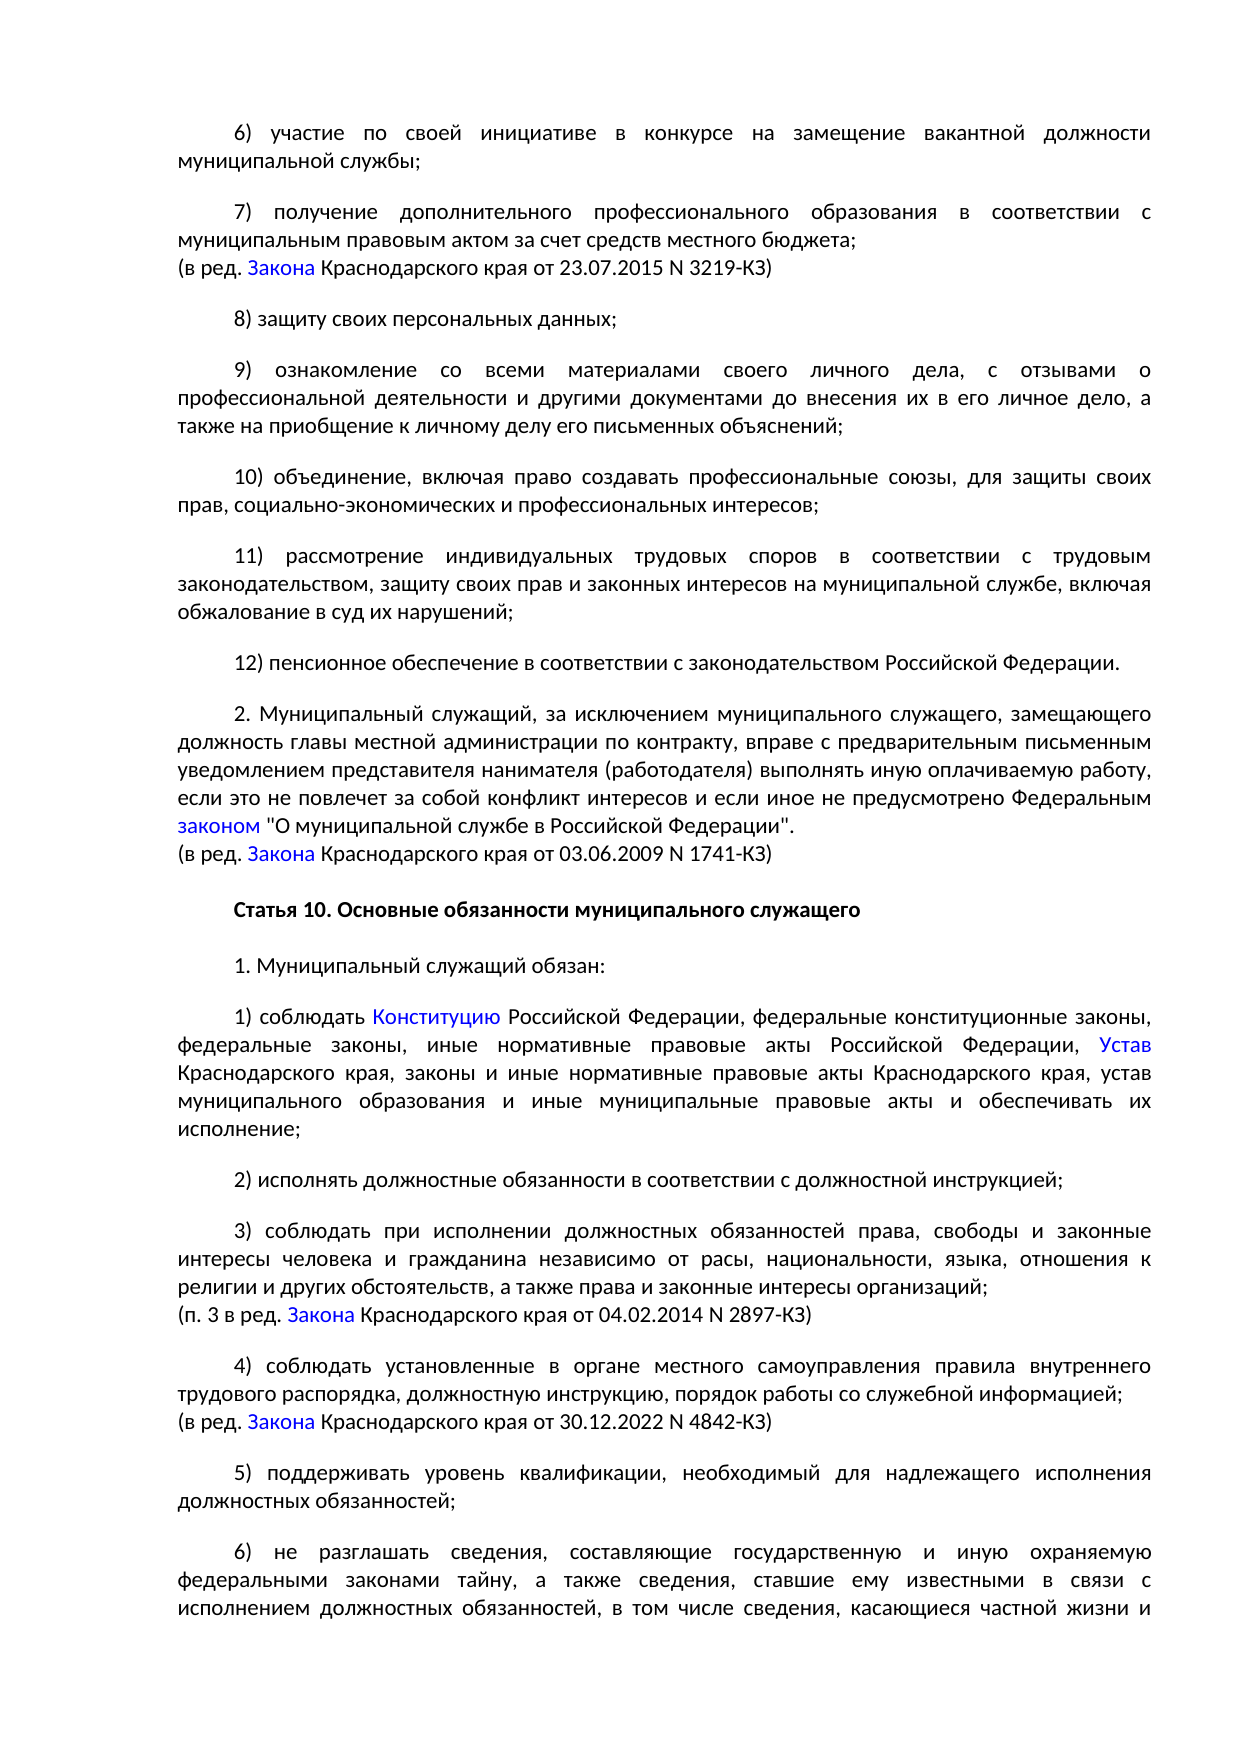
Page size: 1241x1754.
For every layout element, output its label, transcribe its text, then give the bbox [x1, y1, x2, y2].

text 2) исполнять должностные обязанности в соответствии с должностной инструкцией; [177, 1165, 1152, 1193]
text (в ред. Закона Краснодарского края от 30.12.2022 N 4842-КЗ) [177, 1407, 1152, 1435]
text 10) объединение, включая право создавать профессиональные союзы, для защиты своих прав, социально-экономических и профессиональных интересов; [177, 462, 1152, 518]
title Статья 10. Основные обязанности муниципального служащего [177, 895, 1152, 923]
text 9) ознакомление со всеми материалами своего личного дела, с отзывами о профессиональной деятельности и другими документами до внесения их в его личное дело, а также на приобщение к личному делу его письменных объяснений; [177, 355, 1152, 439]
text 5) поддерживать уровень квалификации, необходимый для надлежащего исполнения должностных обязанностей; [177, 1458, 1152, 1514]
text 1) соблюдать Конституцию Российской Федерации, федеральные конституционные законы, федеральные законы, иные нормативные правовые акты Российской Федерации, Устав Краснодарского края, законы и иные нормативные правовые акты Краснодарского края, устав муниципального образования и иные муниципальные правовые акты и обеспечивать их исполнение; [177, 1002, 1152, 1142]
text (п. 3 в ред. Закона Краснодарского края от 04.02.2014 N 2897-КЗ) [177, 1300, 1152, 1328]
text 3) соблюдать при исполнении должностных обязанностей права, свободы и законные интересы человека и гражданина независимо от расы, национальности, языка, отношения к религии и других обстоятельств, а также права и законные интересы организаций; [177, 1216, 1152, 1300]
text (в ред. Закона Краснодарского края от 23.07.2015 N 3219-КЗ) [177, 253, 1152, 281]
text 1. Муниципальный служащий обязан: [177, 951, 1152, 979]
text 8) защиту своих персональных данных; [177, 304, 1152, 332]
text 2. Муниципальный служащий, за исключением муниципального служащего, замещающего должность главы местной администрации по контракту, вправе с предварительным письменным уведомлением представителя нанимателя (работодателя) выполнять иную оплачиваемую работу, если это не повлечет за собой конфликт интересов и если иное не предусмотрено Федеральным законом "О муниципальной службе в Российской Федерации". [177, 699, 1152, 839]
text 6) участие по своей инициативе в конкурсе на замещение вакантной должности муниципальной службы; [177, 118, 1152, 174]
text 12) пенсионное обеспечение в соответствии с законодательством Российской Федерации. [177, 648, 1152, 676]
text (в ред. Закона Краснодарского края от 03.06.2009 N 1741-КЗ) [177, 839, 1152, 867]
text 4) соблюдать установленные в органе местного самоуправления правила внутреннего трудового распорядка, должностную инструкцию, порядок работы со служебной информацией; [177, 1351, 1152, 1407]
text 7) получение дополнительного профессионального образования в соответствии с муниципальным правовым актом за счет средств местного бюджета; [177, 197, 1152, 253]
text 11) рассмотрение индивидуальных трудовых споров в соответствии с трудовым законодательством, защиту своих прав и законных интересов на муниципальной службе, включая обжалование в суд их нарушений; [177, 541, 1152, 625]
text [177, 1537, 1152, 1621]
